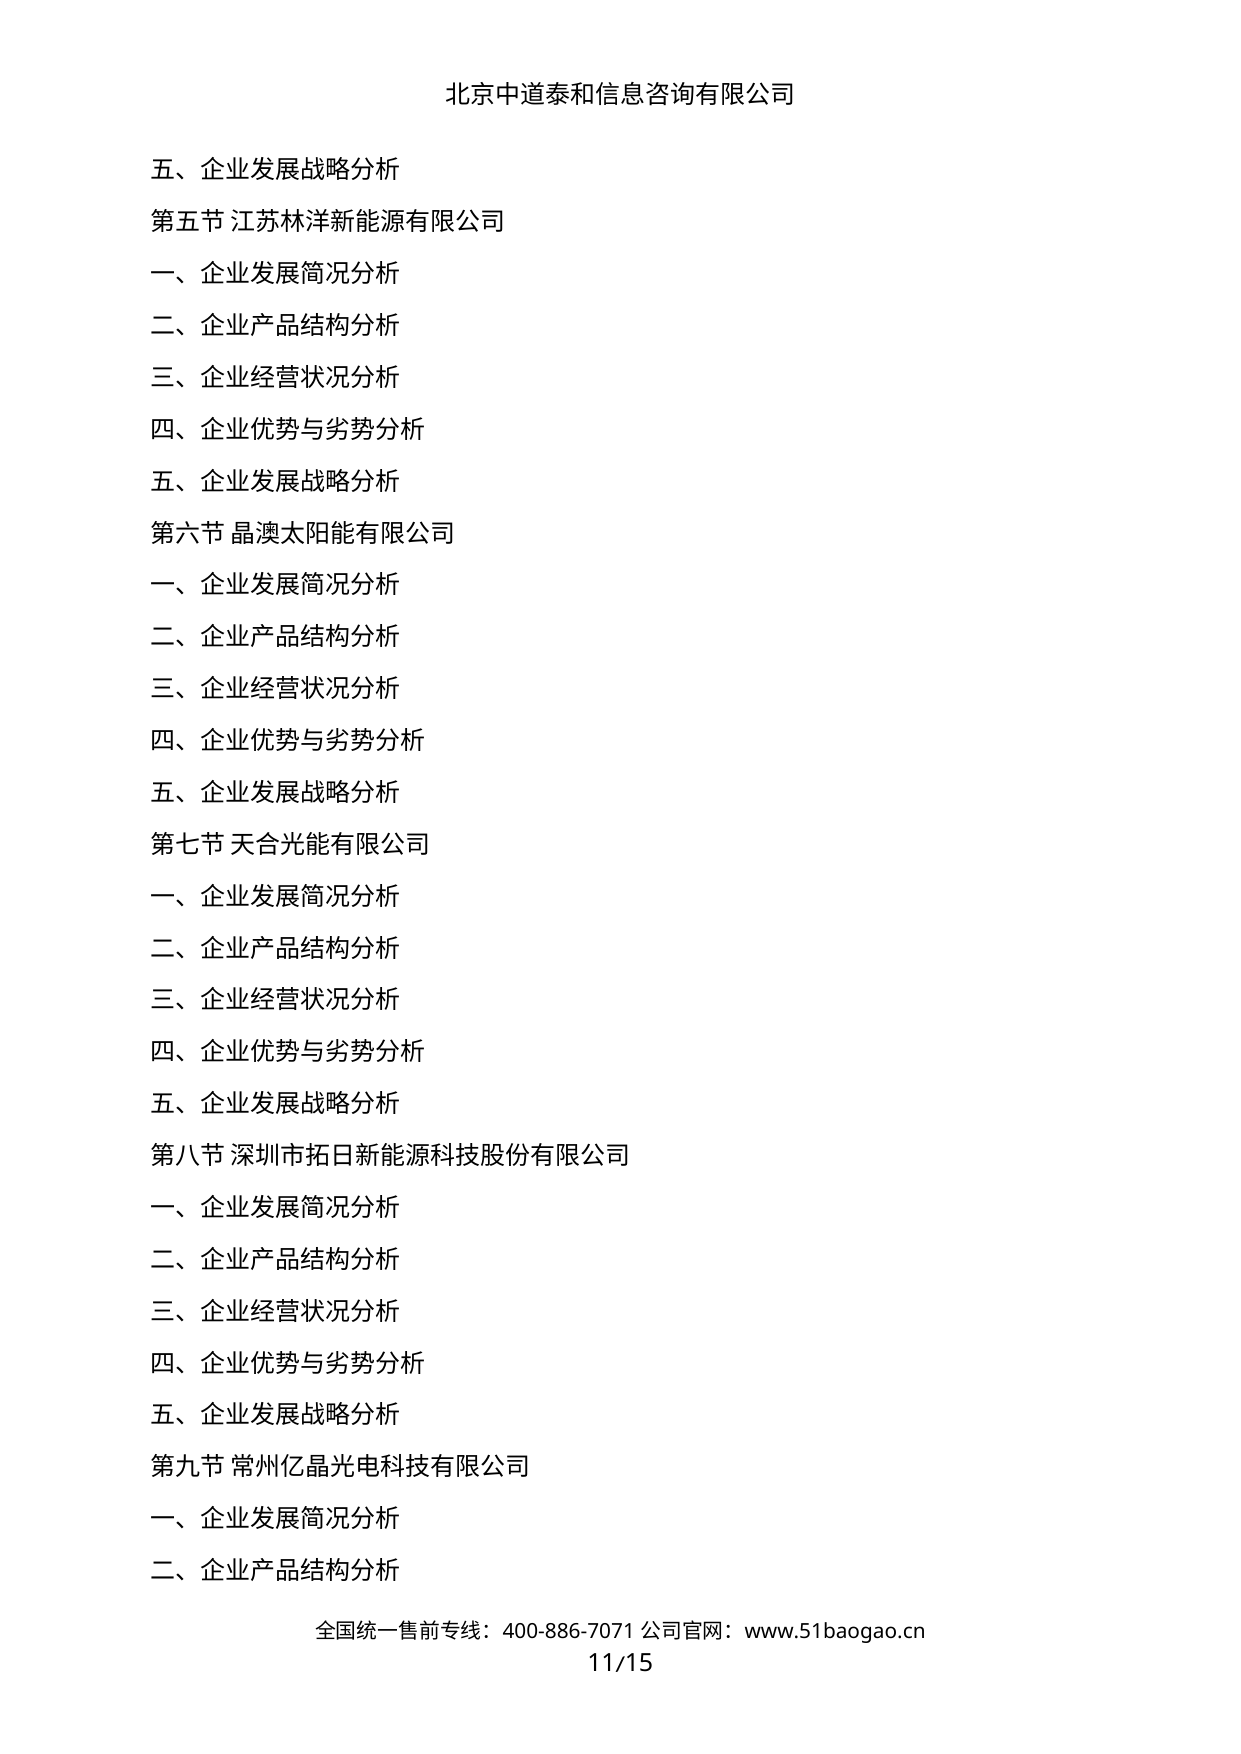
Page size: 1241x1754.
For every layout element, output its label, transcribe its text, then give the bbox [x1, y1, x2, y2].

text 二、企业产品结构分析 [150, 617, 1090, 653]
text 三、企业经营状况分析 [150, 669, 1090, 705]
text 第七节 天合光能有限公司 [150, 824, 1090, 861]
text 四、企业优势与劣势分析 [150, 1343, 1090, 1379]
text 五、企业发展战略分析 [150, 1084, 1090, 1120]
text 第五节 江苏林洋新能源有限公司 [150, 202, 1090, 238]
text 一、企业发展简况分析 [150, 1499, 1090, 1535]
text 二、企业产品结构分析 [150, 1239, 1090, 1276]
text 三、企业经营状况分析 [150, 1291, 1090, 1327]
text 五、企业发展战略分析 [150, 150, 1090, 186]
text 一、企业发展简况分析 [150, 565, 1090, 601]
text 一、企业发展简况分析 [150, 1187, 1090, 1224]
text 四、企业优势与劣势分析 [150, 721, 1090, 757]
text 第八节 深圳市拓日新能源科技股份有限公司 [150, 1136, 1090, 1172]
text 四、企业优势与劣势分析 [150, 1032, 1090, 1068]
text 五、企业发展战略分析 [150, 461, 1090, 497]
text 二、企业产品结构分析 [150, 306, 1090, 342]
text 五、企业发展战略分析 [150, 772, 1090, 809]
text 二、企业产品结构分析 [150, 928, 1090, 964]
text 一、企业发展简况分析 [150, 254, 1090, 290]
text 四、企业优势与劣势分析 [150, 409, 1090, 446]
text 二、企业产品结构分析 [150, 1551, 1090, 1587]
text 三、企业经营状况分析 [150, 980, 1090, 1016]
text 五、企业发展战略分析 [150, 1395, 1090, 1431]
text 三、企业经营状况分析 [150, 357, 1090, 394]
text 第九节 常州亿晶光电科技有限公司 [150, 1447, 1090, 1483]
text 一、企业发展简况分析 [150, 876, 1090, 912]
text 第六节 晶澳太阳能有限公司 [150, 513, 1090, 549]
